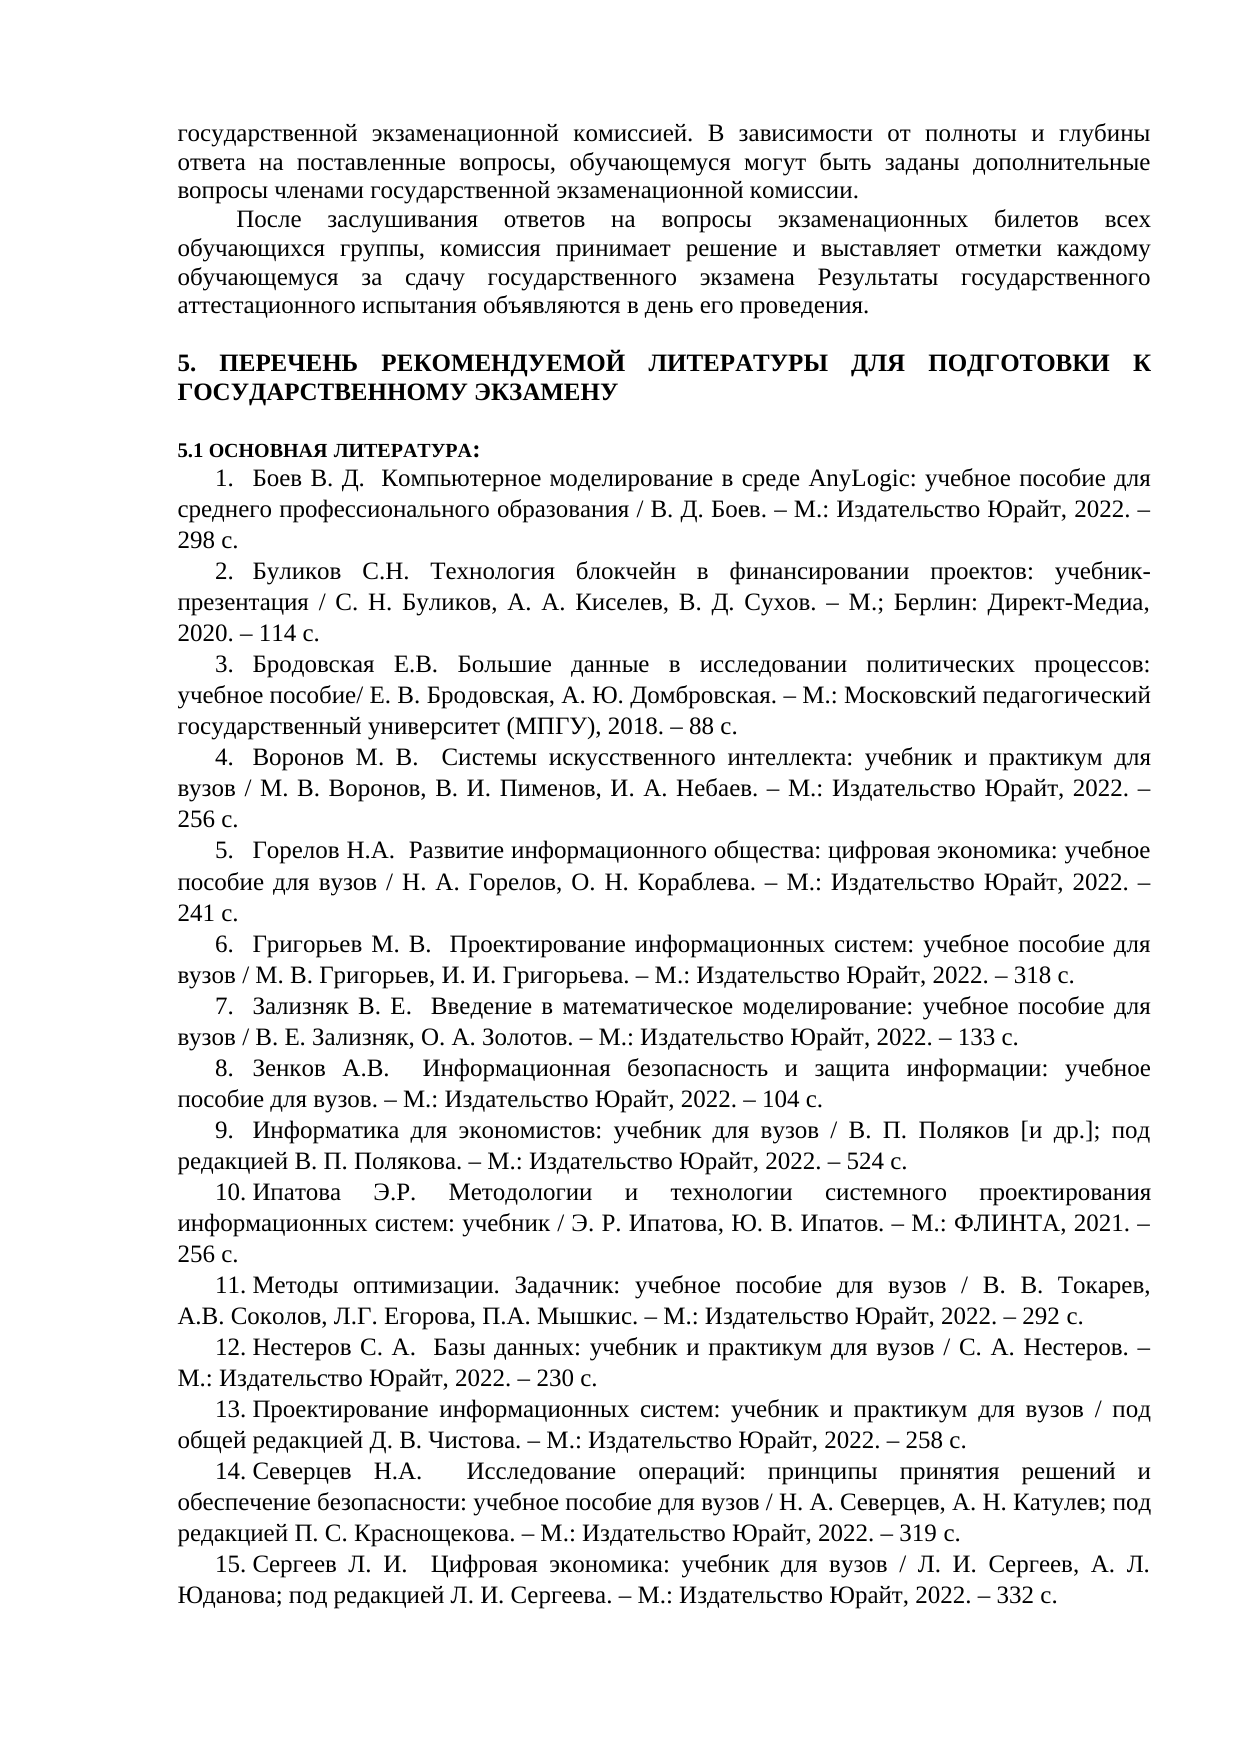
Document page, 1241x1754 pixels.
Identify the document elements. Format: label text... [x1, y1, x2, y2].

list Ипатова Э.Р. Методологии и технологии системного проектирования информационных систем: учебник / Э. Р. Ипатова, Ю. В. Ипатов. – М.: ФЛИНТА, 2021. – 256 с. [177, 1177, 1152, 1268]
list Зализняк В. Е. Введение в математическое моделирование: учебное пособие для вузов / В. Е. Зализняк, О. А. Золотов. – М.: Издательство Юрайт, 2022. – 133 с. [177, 991, 1152, 1051]
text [177, 118, 1152, 204]
list Зенков А.В. Информационная безопасность и защита информации: учебное пособие для вузов. – М.: Издательство Юрайт, 2022. – 104 с. [177, 1053, 1152, 1113]
list Проектирование информационных систем: учебник и практикум для вузов / под общей редакцией Д. В. Чистова. – М.: Издательство Юрайт, 2022. – 258 с. [177, 1394, 1152, 1454]
list Северцев Н.А. Исследование операций: принципы принятия решений и обеспечение безопасности: учебное пособие для вузов / Н. А. Северцев, А. Н. Катулев; под редакцией П. С. Краснощекова. – М.: Издательство Юрайт, 2022. – 319 с. [177, 1456, 1152, 1547]
list Горелов Н.А. Развитие информационного общества: цифровая экономика: учебное пособие для вузов / Н. А. Горелов, О. Н. Кораблева. – М.: Издательство Юрайт, 2022. – 241 с. [177, 836, 1152, 926]
list Нестеров С. А. Базы данных: учебник и практикум для вузов / С. А. Нестеров. – М.: Издательство Юрайт, 2022. – 230 с. [177, 1332, 1152, 1392]
list Буликов С.Н. Технология блокчейн в финансировании проектов: учебник-презентация / С. Н. Буликов, А. А. Киселев, В. Д. Сухов. – М.; Берлин: Директ-Медиа, 2020. – 114 с. [177, 556, 1152, 647]
list Информатика для экономистов: учебник для вузов / В. П. Поляков [и др.]; под редакцией В. П. Полякова. – М.: Издательство Юрайт, 2022. – 524 с. [177, 1115, 1152, 1175]
text 5.1 основная литература: [177, 434, 1152, 463]
list Григорьев М. В. Проектирование информационных систем: учебное пособие для вузов / М. В. Григорьев, И. И. Григорьева. – М.: Издательство Юрайт, 2022. – 318 с. [177, 929, 1152, 988]
text После заслушивания ответов на вопросы экзаменационных билетов всех обучающихся группы, комиссия принимает решение и выставляет отметки каждому обучающемуся за сдачу государственного экзамена Результаты государственного аттестационного испытания объявляются в день его проведения. [177, 204, 1152, 319]
list Методы оптимизации. Задачник: учебное пособие для вузов / В. В. Токарев, А.В. Соколов, Л.Г. Егорова, П.А. Мышкис. – М.: Издательство Юрайт, 2022. – 292 с. [177, 1270, 1152, 1330]
text 5. ПЕРЕЧЕНЬ РЕКОМЕНДУЕМОЙ ЛИТЕРАТУРЫ ДЛЯ ПОДГОТОВКИ К ГОСУДАРСТВЕННОМУ ЭКЗАМЕНУ [177, 348, 1152, 406]
list Боев В. Д. Компьютерное моделирование в среде AnyLogic: учебное пособие для среднего профессионального образования / В. Д. Боев. – М.: Издательство Юрайт, 2022. – 298 с. [177, 463, 1152, 554]
list Воронов М. В. Системы искусственного интеллекта: учебник и практикум для вузов / М. В. Воронов, В. И. Пименов, И. А. Небаев. – М.: Издательство Юрайт, 2022. – 256 с. [177, 742, 1152, 833]
list Сергеев Л. И. Цифровая экономика: учебник для вузов / Л. И. Сергеев, А. Л. Юданова; под редакцией Л. И. Сергеева. – М.: Издательство Юрайт, 2022. – 332 с. [177, 1549, 1152, 1609]
list Бродовская Е.В. Большие данные в исследовании политических процессов: учебное пособие/ Е. В. Бродовская, А. Ю. Домбровская. – М.: Московский педагогический государственный университет (МПГУ), 2018. – 88 с. [177, 649, 1152, 740]
